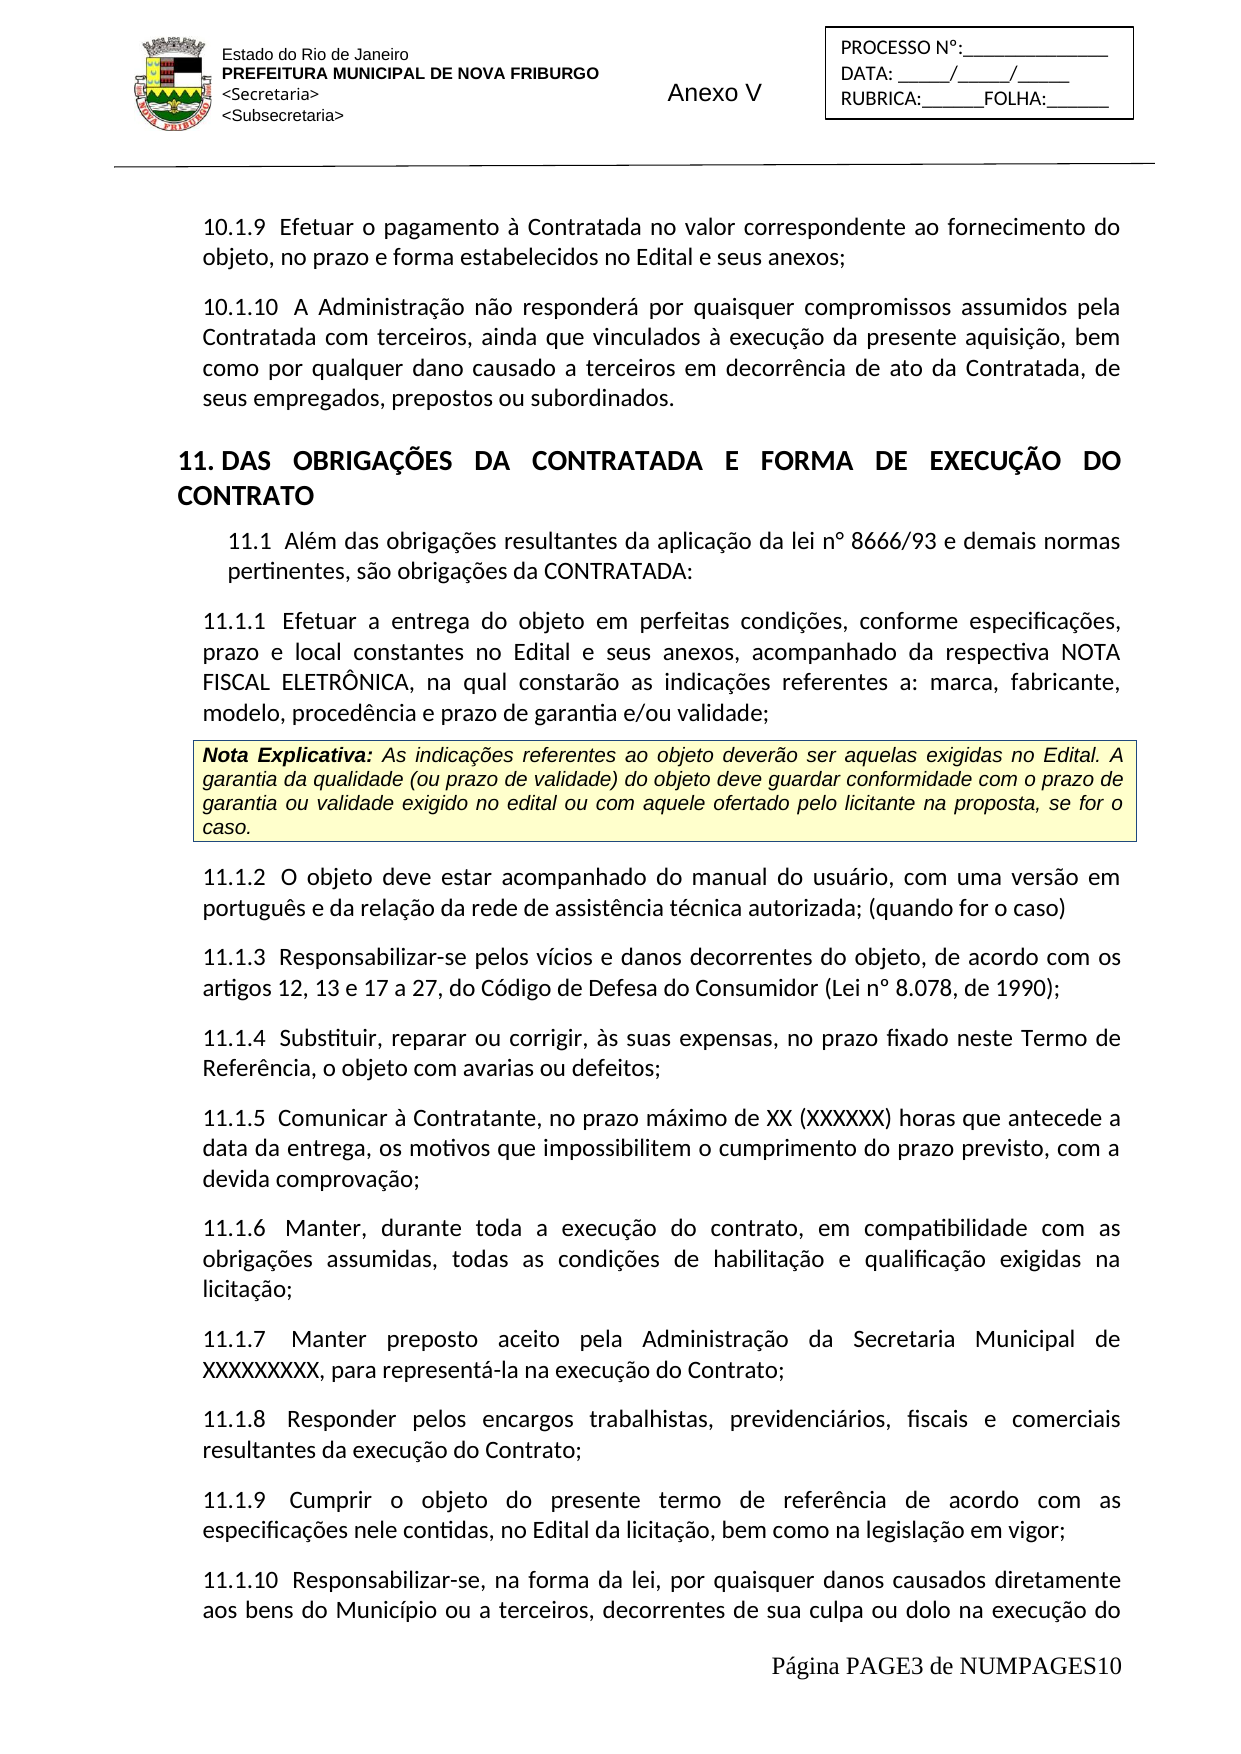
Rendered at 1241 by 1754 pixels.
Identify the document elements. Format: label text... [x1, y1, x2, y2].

list Efetuar o pagamento à Contratada no valor correspondente ao fornecimento do objeto, no prazo e forma estabelecidos no Edital e seus anexos; [202, 211, 1122, 272]
list A Administração não responderá por quaisquer compromissos assumidos pela Contratada com terceiros, ainda que vinculados à execução da presente aquisição, bem como por qualquer dano causado a terceiros em decorrência de ato da Contratada, de seus empregados, prepostos ou subordinados. [202, 291, 1122, 413]
list Manter preposto aceito pela Administração da Secretaria Municipal de XXXXXXXXX, para representá-la na execução do Contrato; [202, 1323, 1122, 1384]
list Responder pelos encargos trabalhistas, previdenciários, fiscais e comerciais resultantes da execução do Contrato; [202, 1403, 1122, 1464]
picture [133, 36, 212, 129]
list DAS OBRIGAÇÕES DA CONTRATADA E FORMA DE EXECUÇÃO DO CONTRATO [177, 442, 1122, 513]
list Efetuar a entrega do objeto em perfeitas condições, conforme especificações, prazo e local constantes no Edital e seus anexos, acompanhado da respectiva NOTA FISCAL ELETRÔNICA, na qual constarão as indicações referentes a: marca, fabricante, modelo, procedência e prazo de garantia e/ou validade; [202, 605, 1122, 727]
list Manter, durante toda a execução do contrato, em compatibilidade com as obrigações assumidas, todas as condições de habilitação e qualificação exigidas na licitação; [202, 1213, 1122, 1304]
list Comunicar à Contratante, no prazo máximo de XX (XXXXXX) horas que antecede a data da entrega, os motivos que impossibilitem o cumprimento do prazo previsto, com a devida comprovação; [202, 1102, 1122, 1193]
list O objeto deve estar acompanhado do manual do usuário, com uma versão em português e da relação da rede de assistência técnica autorizada; (quando for o caso) [202, 861, 1122, 922]
list Responsabilizar-se pelos vícios e danos decorrentes do objeto, de acordo com os artigos 12, 13 e 17 a 27, do Código de Defesa do Consumidor (Lei nº 8.078, de 1990); [202, 941, 1122, 1002]
list Cumprir o objeto do presente termo de referência de acordo com as especificações nele contidas, no Edital da licitação, bem como na legislação em vigor; [202, 1484, 1122, 1545]
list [202, 1564, 1122, 1625]
list Substituir, reparar ou corrigir, às suas expensas, no prazo fixado neste Termo de Referência, o objeto com avarias ou defeitos; [202, 1022, 1122, 1083]
text Nota Explicativa: As indicações referentes ao objeto deverão ser aquelas exigidas no Edital. A garantia da qualidade (ou prazo de validade) do objeto deve guardar conformidade com o prazo de garantia ou validade exigido no edital ou com aquele ofertado pelo licitante na proposta, se for o caso. [194, 741, 1136, 841]
list Além das obrigações resultantes da aplicação da lei n° 8666/93 e demais normas pertinentes, são obrigações da CONTRATADA: [227, 525, 1122, 586]
